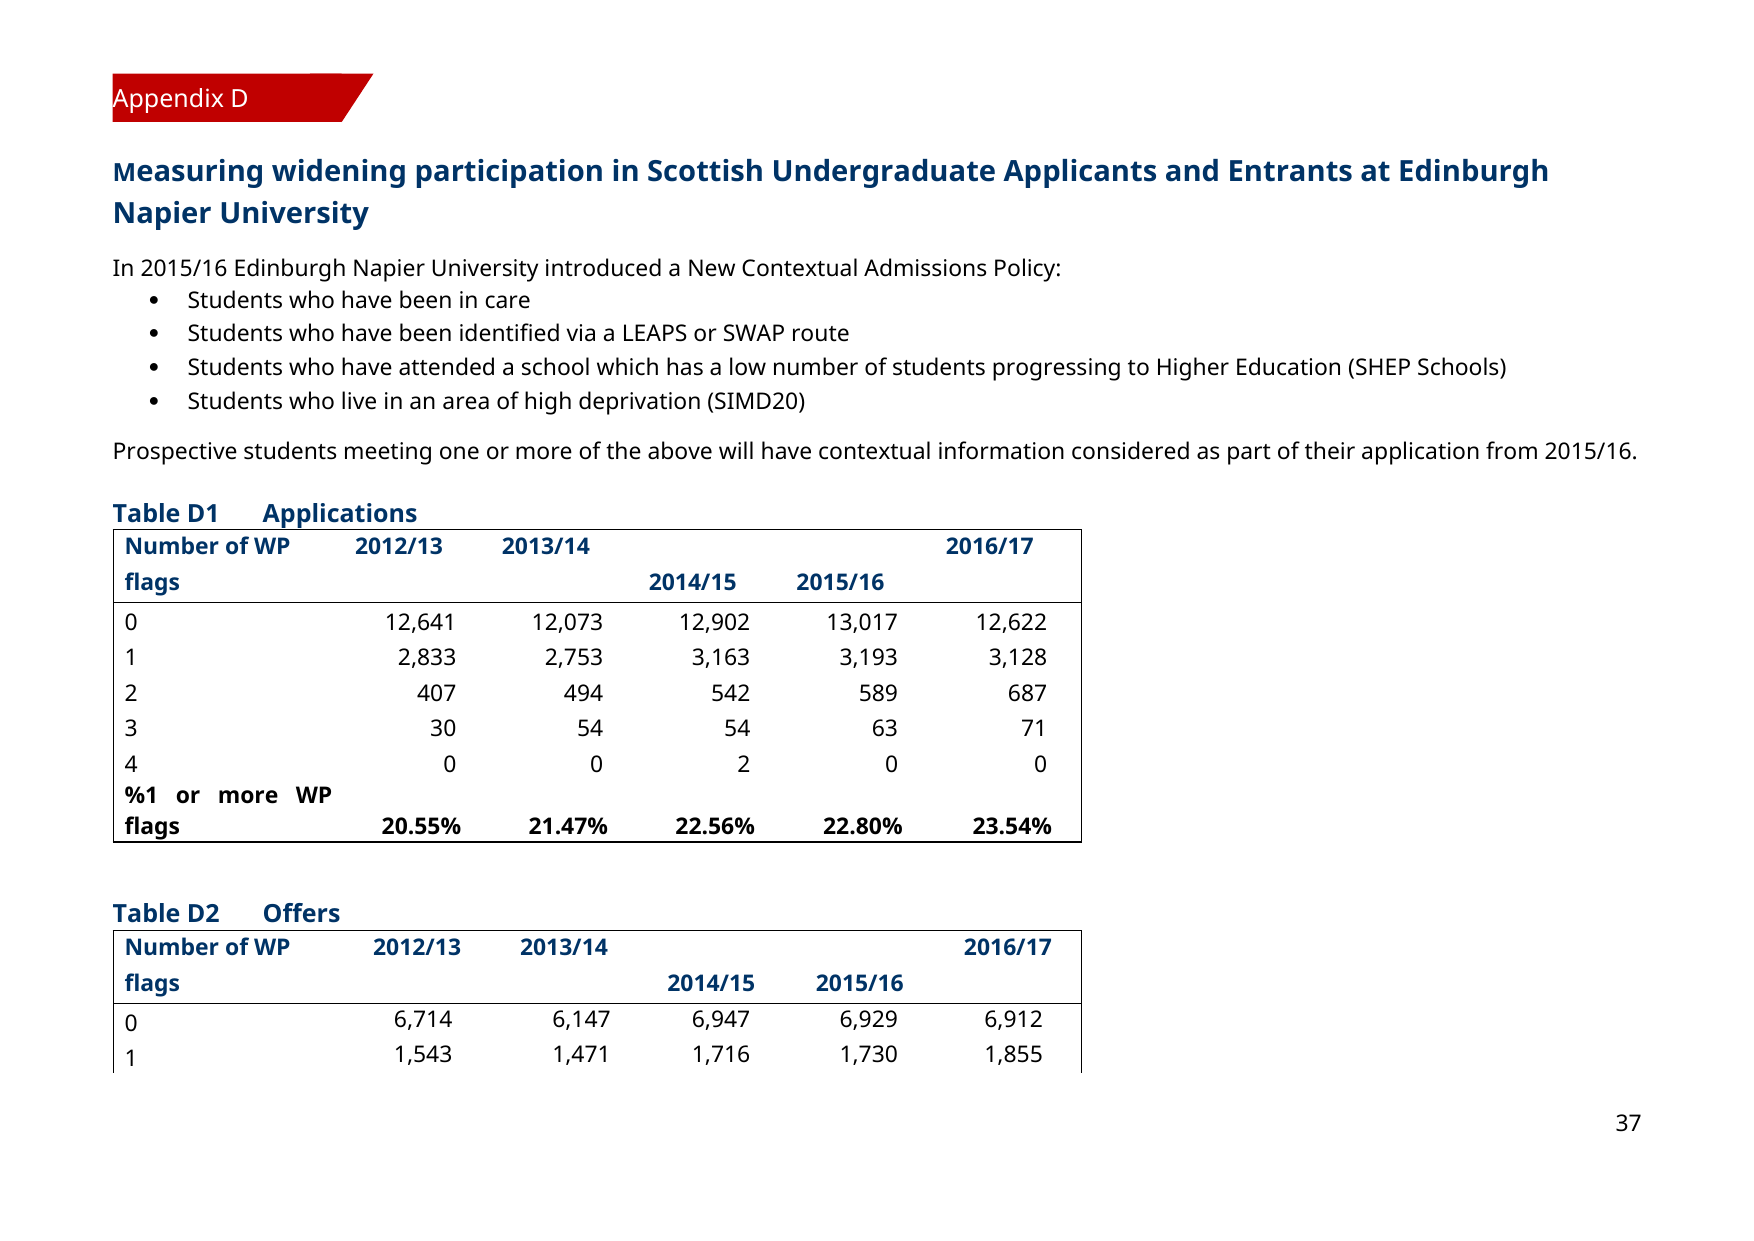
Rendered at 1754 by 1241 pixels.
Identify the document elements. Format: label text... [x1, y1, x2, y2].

table_header 2014/15 [637, 931, 785, 1002]
table_header 2016/17 [934, 530, 1081, 602]
table_cell 22.80% [785, 779, 934, 841]
list Students who live in an area of high deprivation (SIMD20) [150, 385, 1641, 416]
table_cell 2,753 [490, 637, 637, 673]
table_cell 6,912 [934, 1004, 1081, 1038]
table_cell 0 [934, 744, 1081, 779]
table_cell 0 [344, 744, 490, 779]
table_cell 3,163 [637, 637, 785, 673]
table_header 2014/15 [637, 530, 785, 602]
text Prospective students meeting one or more of the above will have contextual information considered as part of their application from 2015/16. [112, 435, 1641, 466]
text In 2015/16 Edinburgh Napier University introduced a New Contextual Admissions Policy: [112, 252, 1641, 283]
table_cell 3,193 [785, 637, 934, 673]
table_cell 0 [785, 744, 934, 779]
table_cell 0 [490, 744, 637, 779]
table_cell 22.56% [637, 779, 785, 841]
table_cell 30 [344, 708, 490, 743]
table_cell 2 [114, 673, 343, 708]
table_cell 54 [490, 708, 637, 743]
table_cell 1,730 [785, 1038, 934, 1073]
list Students who have been identified via a LEAPS or SWAP route [150, 317, 1641, 348]
table_header Number of WP flags [114, 530, 343, 602]
table_cell 23.54% [934, 779, 1081, 841]
table_cell 494 [490, 673, 637, 708]
table_cell 1,716 [637, 1038, 785, 1073]
table_cell 54 [637, 708, 785, 743]
table_cell 1 [114, 637, 343, 673]
table_cell 3,128 [934, 637, 1081, 673]
text Measuring widening participation in Scottish Undergraduate Applicants and Entrants at Edinburgh Napier University [112, 150, 1641, 232]
list Students who have attended a school which has a low number of students progressing to Higher Education (SHEP Schools) [150, 351, 1641, 382]
table_cell 21.47% [490, 779, 637, 841]
table_cell %1 or more WP flags [114, 779, 343, 841]
table_cell 3 [114, 708, 343, 743]
table_cell 2 [637, 744, 785, 779]
table_cell 407 [344, 673, 490, 708]
text Table D1 Applications [112, 495, 1641, 529]
table_cell 6,714 [344, 1004, 490, 1038]
table_header 2013/14 [490, 530, 637, 602]
table_cell 12,622 [934, 603, 1081, 637]
table_cell 12,073 [490, 603, 637, 637]
table_cell 4 [114, 744, 343, 779]
table_header 2016/17 [934, 931, 1081, 1002]
table_cell 687 [934, 673, 1081, 708]
table_cell 12,902 [637, 603, 785, 637]
table_cell 1,855 [934, 1038, 1081, 1073]
table_cell 6,147 [490, 1004, 637, 1038]
table_cell 589 [785, 673, 934, 708]
table_cell 2,833 [344, 637, 490, 673]
table_header Number of WP flags [114, 931, 343, 1002]
table_cell 13,017 [785, 603, 934, 637]
table_cell 6,929 [785, 1004, 934, 1038]
table_header 2012/13 [344, 931, 490, 1002]
table_cell 542 [637, 673, 785, 708]
table_cell 20.55% [344, 779, 490, 841]
table_header 2015/16 [785, 530, 934, 602]
table_cell 12,641 [344, 603, 490, 637]
table_cell 1,471 [490, 1038, 637, 1073]
table_cell 1 [114, 1038, 343, 1073]
table_cell 6,947 [637, 1004, 785, 1038]
table_cell 0 [114, 1004, 343, 1038]
table_header 2015/16 [785, 931, 934, 1002]
table_cell 71 [934, 708, 1081, 743]
table_cell 0 [114, 603, 343, 637]
table_cell 63 [785, 708, 934, 743]
text Table D2 Offers [112, 896, 1641, 930]
list Students who have been in care [150, 283, 1641, 315]
table_cell 1,543 [344, 1038, 490, 1073]
table_header 2012/13 [344, 530, 490, 602]
table_header 2013/14 [490, 931, 637, 1002]
